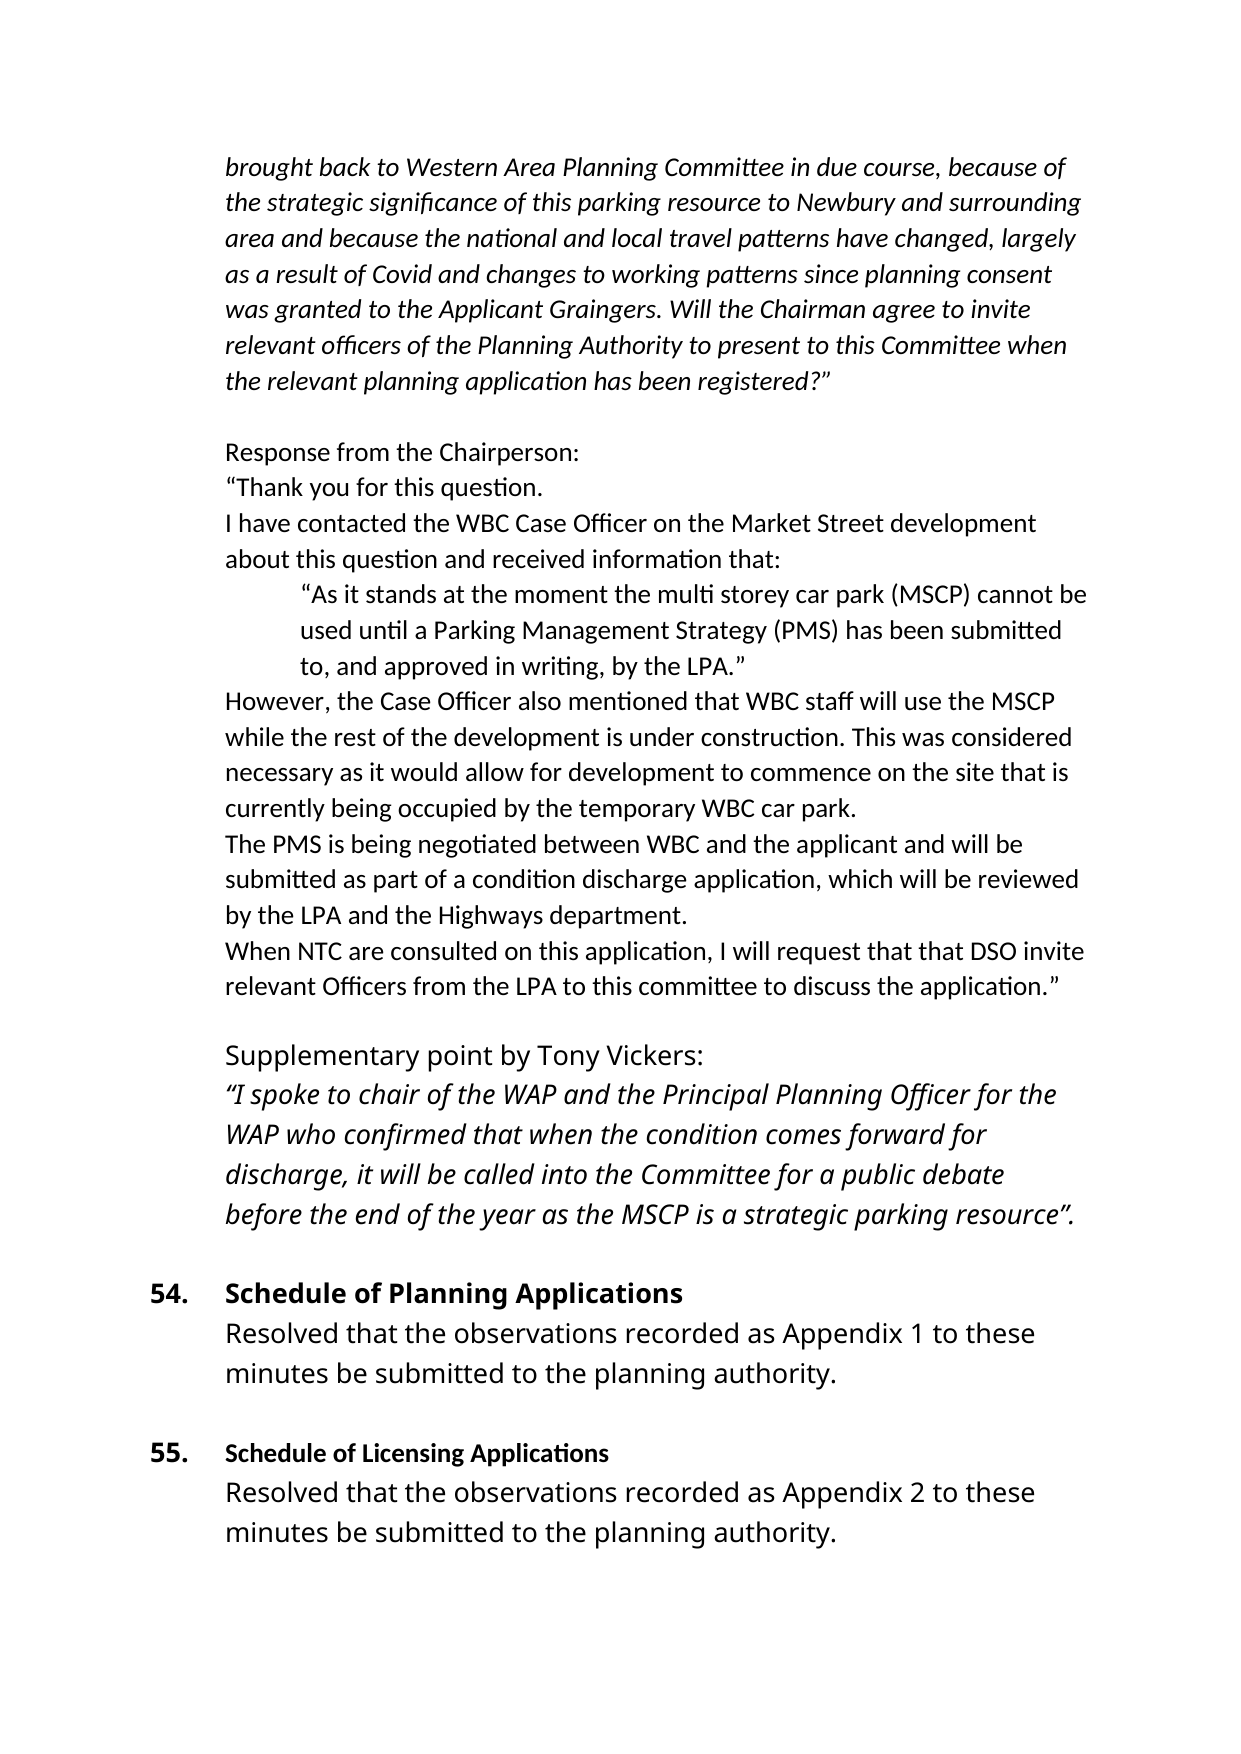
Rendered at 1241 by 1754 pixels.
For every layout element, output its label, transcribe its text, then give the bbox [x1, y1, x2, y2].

text “Thank you for this question. [225, 471, 1090, 504]
text When NTC are consulted on this application, I will request that that DSO invite relevant Officers from the LPA to this committee to discuss the application.” [225, 934, 1090, 1002]
text 55. Schedule of Licensing Applications [150, 1434, 1090, 1471]
text The PMS is being negotiated between WBC and the applicant and will be submitted as part of a condition discharge application, which will be reviewed by the LPA and the Highways department. [225, 827, 1090, 931]
text 54. Schedule of Planning Applications [150, 1275, 1090, 1312]
text Supplementary point by Tony Vickers: [150, 1036, 1090, 1073]
text Resolved that the observations recorded as Appendix 1 to these minutes be submitted to the planning authority. [225, 1314, 1090, 1391]
text I have contacted the WBC Case Officer on the Market Street development about this question and received information that: [225, 506, 1090, 575]
text “As it stands at the moment the multi storey car park (MSCP) cannot be used until a Parking Management Strategy (PMS) has been submitted to, and approved in writing, by the LPA.” [300, 577, 1090, 682]
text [225, 150, 1090, 397]
text However, the Case Officer also mentioned that WBC staff will use the MSCP while the rest of the development is under construction. This was considered necessary as it would allow for development to commence on the site that is currently being occupied by the temporary WBC car park. [225, 684, 1090, 824]
text “I spoke to chair of the WAP and the Principal Planning Officer for the WAP who confirmed that when the condition comes forward for discharge, it will be called into the Committee for a public debate before the end of the year as the MSCP is a strategic parking resource”. [150, 1076, 1090, 1232]
text Response from the Chairperson: [225, 435, 1090, 468]
text Resolved that the observations recorded as Appendix 2 to these minutes be submitted to the planning authority. [225, 1474, 1090, 1550]
